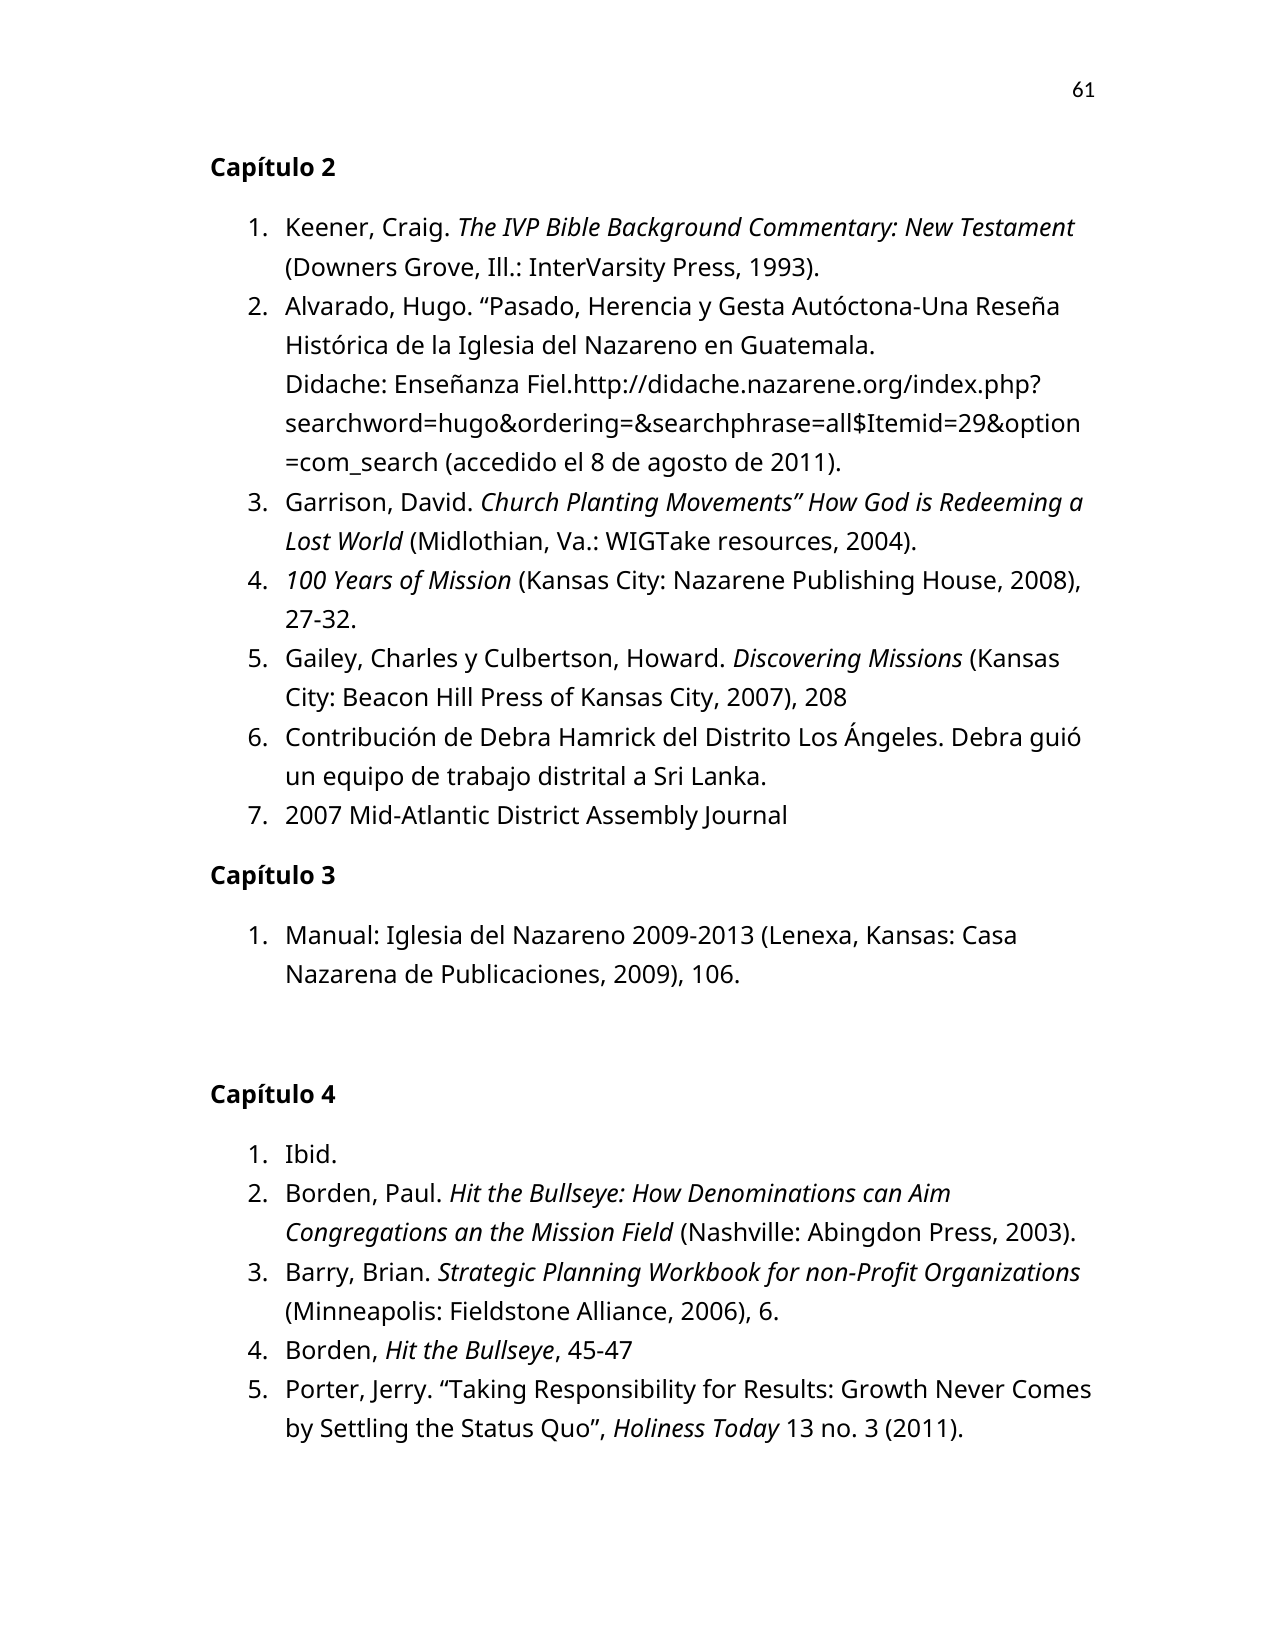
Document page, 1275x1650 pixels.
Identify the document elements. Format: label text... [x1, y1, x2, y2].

list 100 Years of Mission (Kansas City: Nazarene Publishing House, 2008), 27-32. [247, 562, 1095, 636]
text Capítulo 3 [210, 857, 1095, 892]
list Barry, Brian. Strategic Planning Workbook for non-Profit Organizations (Minneapolis: Fieldstone Alliance, 2006), 6. [247, 1254, 1095, 1327]
list Ibid. [247, 1137, 1095, 1171]
list Porter, Jerry. “Taking Responsibility for Results: Growth Never Comes by Settling the Status Quo”, Holiness Today 13 no. 3 (2011). [247, 1372, 1095, 1445]
list Gailey, Charles y Culbertson, Howard. Discovering Missions (Kansas City: Beacon Hill Press of Kansas City, 2007), 208 [247, 641, 1095, 714]
text Capítulo 4 [210, 1077, 1095, 1111]
list Borden, Paul. Hit the Bullseye: How Denominations can Aim Congregations an the Mission Field (Nashville: Abingdon Press, 2003). [247, 1176, 1095, 1249]
list Contribución de Debra Hamrick del Distrito Los Ángeles. Debra guió un equipo de trabajo distrital a Sri Lanka. [247, 719, 1095, 792]
list Alvarado, Hugo. “Pasado, Herencia y Gesta Autóctona-Una Reseña Histórica de la Iglesia del Nazareno en Guatemala. [247, 288, 1095, 362]
list Keener, Craig. The IVP Bible Background Commentary: New Testament (Downers Grove, Ill.: InterVarsity Press, 1993). [247, 210, 1095, 283]
list Garrison, David. Church Planting Movements” How God is Redeeming a Lost World (Midlothian, Va.: WIGTake resources, 2004). [247, 484, 1095, 557]
list Borden, Hit the Bullseye, 45-47 [247, 1332, 1095, 1367]
list Manual: Iglesia del Nazareno 2009-2013 (Lenexa, Kansas: Casa Nazarena de Publicaciones, 2009), 106. [247, 917, 1095, 991]
list Didache: Enseñanza Fiel.http://didache.nazarene.org/index.php?searchword=hugo&ordering=&searchphrase=all$Itemid=29&option=com_search (accedido el 8 de agosto de 2011). [285, 367, 1095, 479]
text Capítulo 2 [210, 150, 1095, 184]
list 2007 Mid-Atlantic District Assembly Journal [247, 797, 1095, 832]
